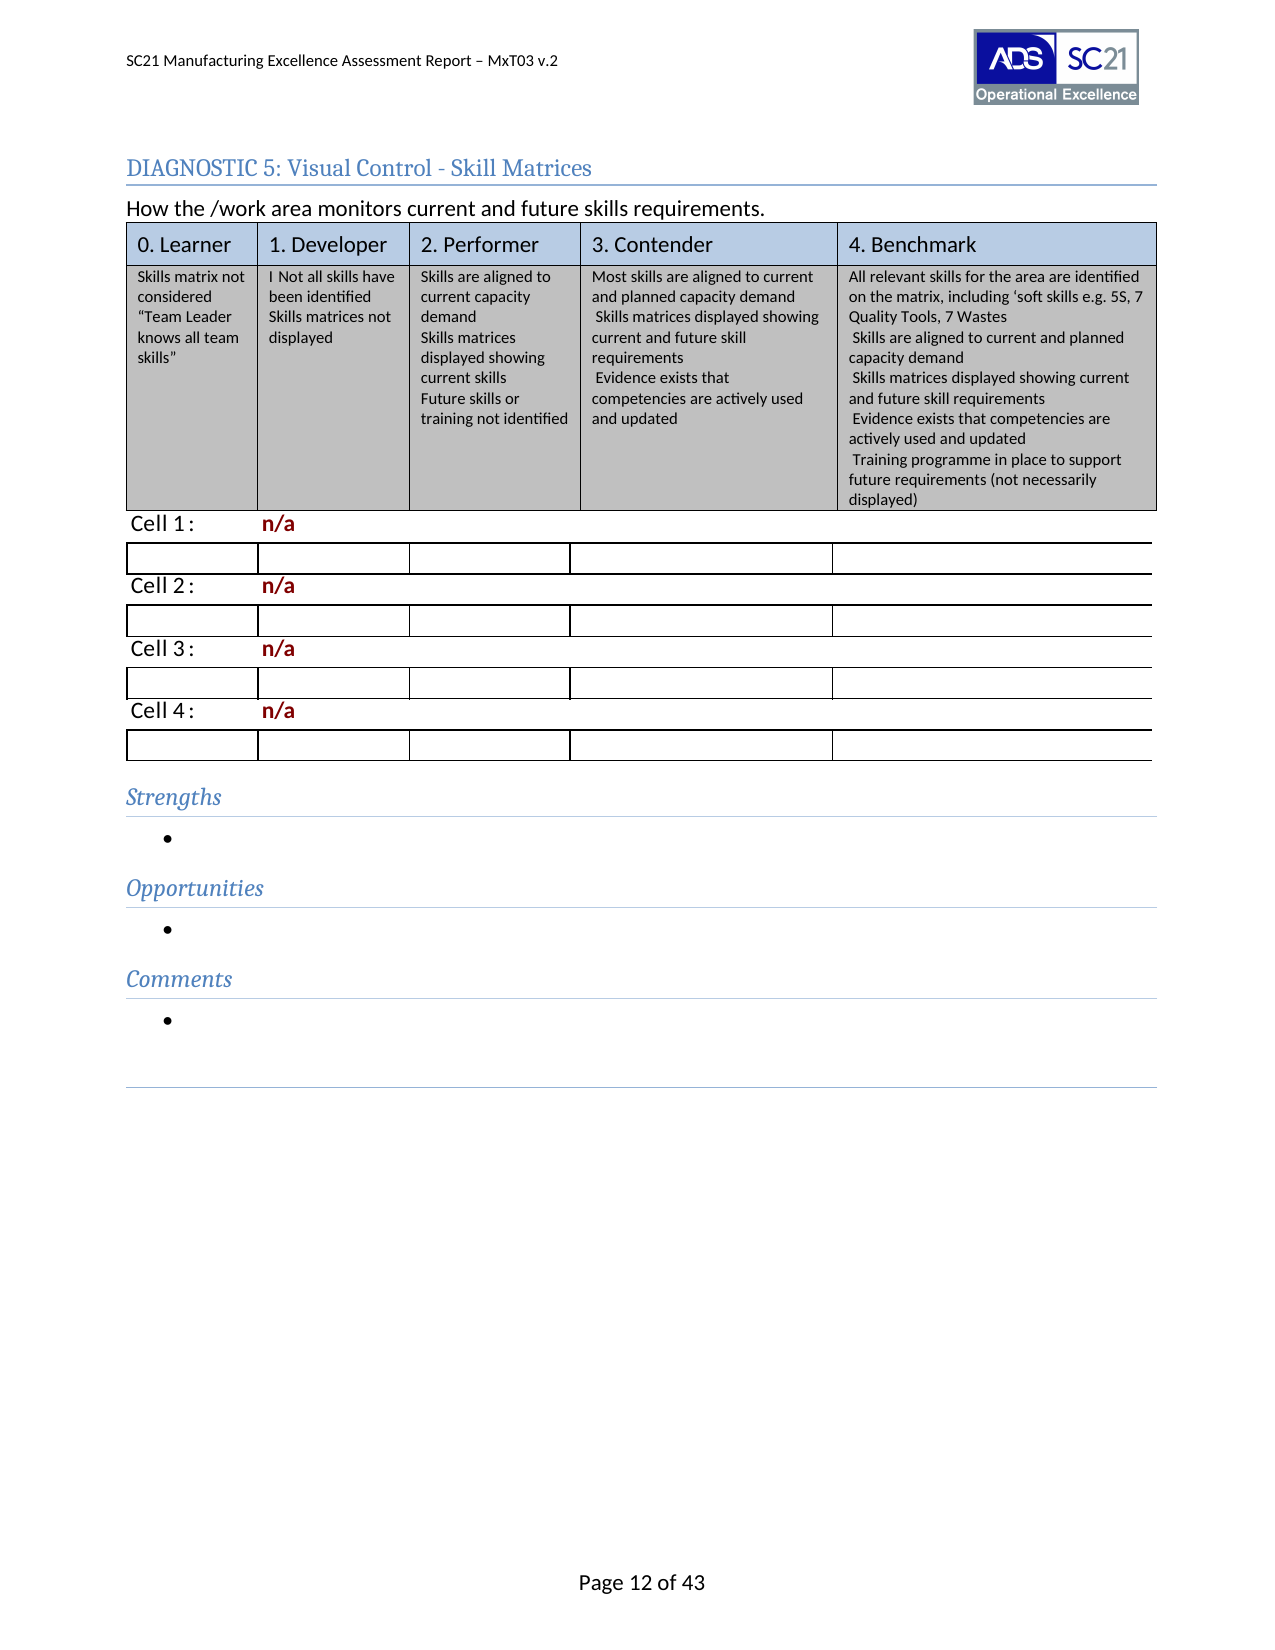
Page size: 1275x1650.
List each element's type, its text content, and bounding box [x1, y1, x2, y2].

subtitle Comments [126, 965, 1157, 998]
subtitle DIAGNOSTIC 5: Visual Control - Skill Matrices [126, 154, 1157, 184]
table_header 1. Developer [258, 223, 409, 265]
subtitle Strengths [126, 783, 1157, 816]
table_header 4. Benchmark [838, 223, 1156, 265]
table_cell Skills matrix not considered “Team Leader knows all team skills” [127, 266, 257, 510]
table_header 0. Learner [127, 223, 257, 265]
text How the /work area monitors current and future skills requirements. [126, 194, 1157, 222]
table_header 3. Contender [581, 223, 837, 265]
picture [973, 29, 1139, 105]
table_cell I Not all skills have been identified Skills matrices not displayed [258, 266, 409, 510]
subtitle Opportunities [126, 874, 1157, 907]
table_cell All relevant skills for the area are identified on the matrix, including ‘soft skills e.g. 5S, 7 Quality Tools, 7 Wastes Skills are aligned to current and planned capacity demand Skills matrices displayed showing current and future skill requirements Evidence exists that competencies are actively used and updated Training programme in place to support future requirements (not necessarily displayed) [838, 266, 1156, 510]
table_header 2. Performer [410, 223, 580, 265]
table_cell Skills are aligned to current capacity demand Skills matrices displayed showing current skills Future skills or training not identified [410, 266, 580, 510]
table_cell Most skills are aligned to current and planned capacity demand Skills matrices displayed showing current and future skill requirements Evidence exists that competencies are actively used and updated [581, 266, 837, 510]
